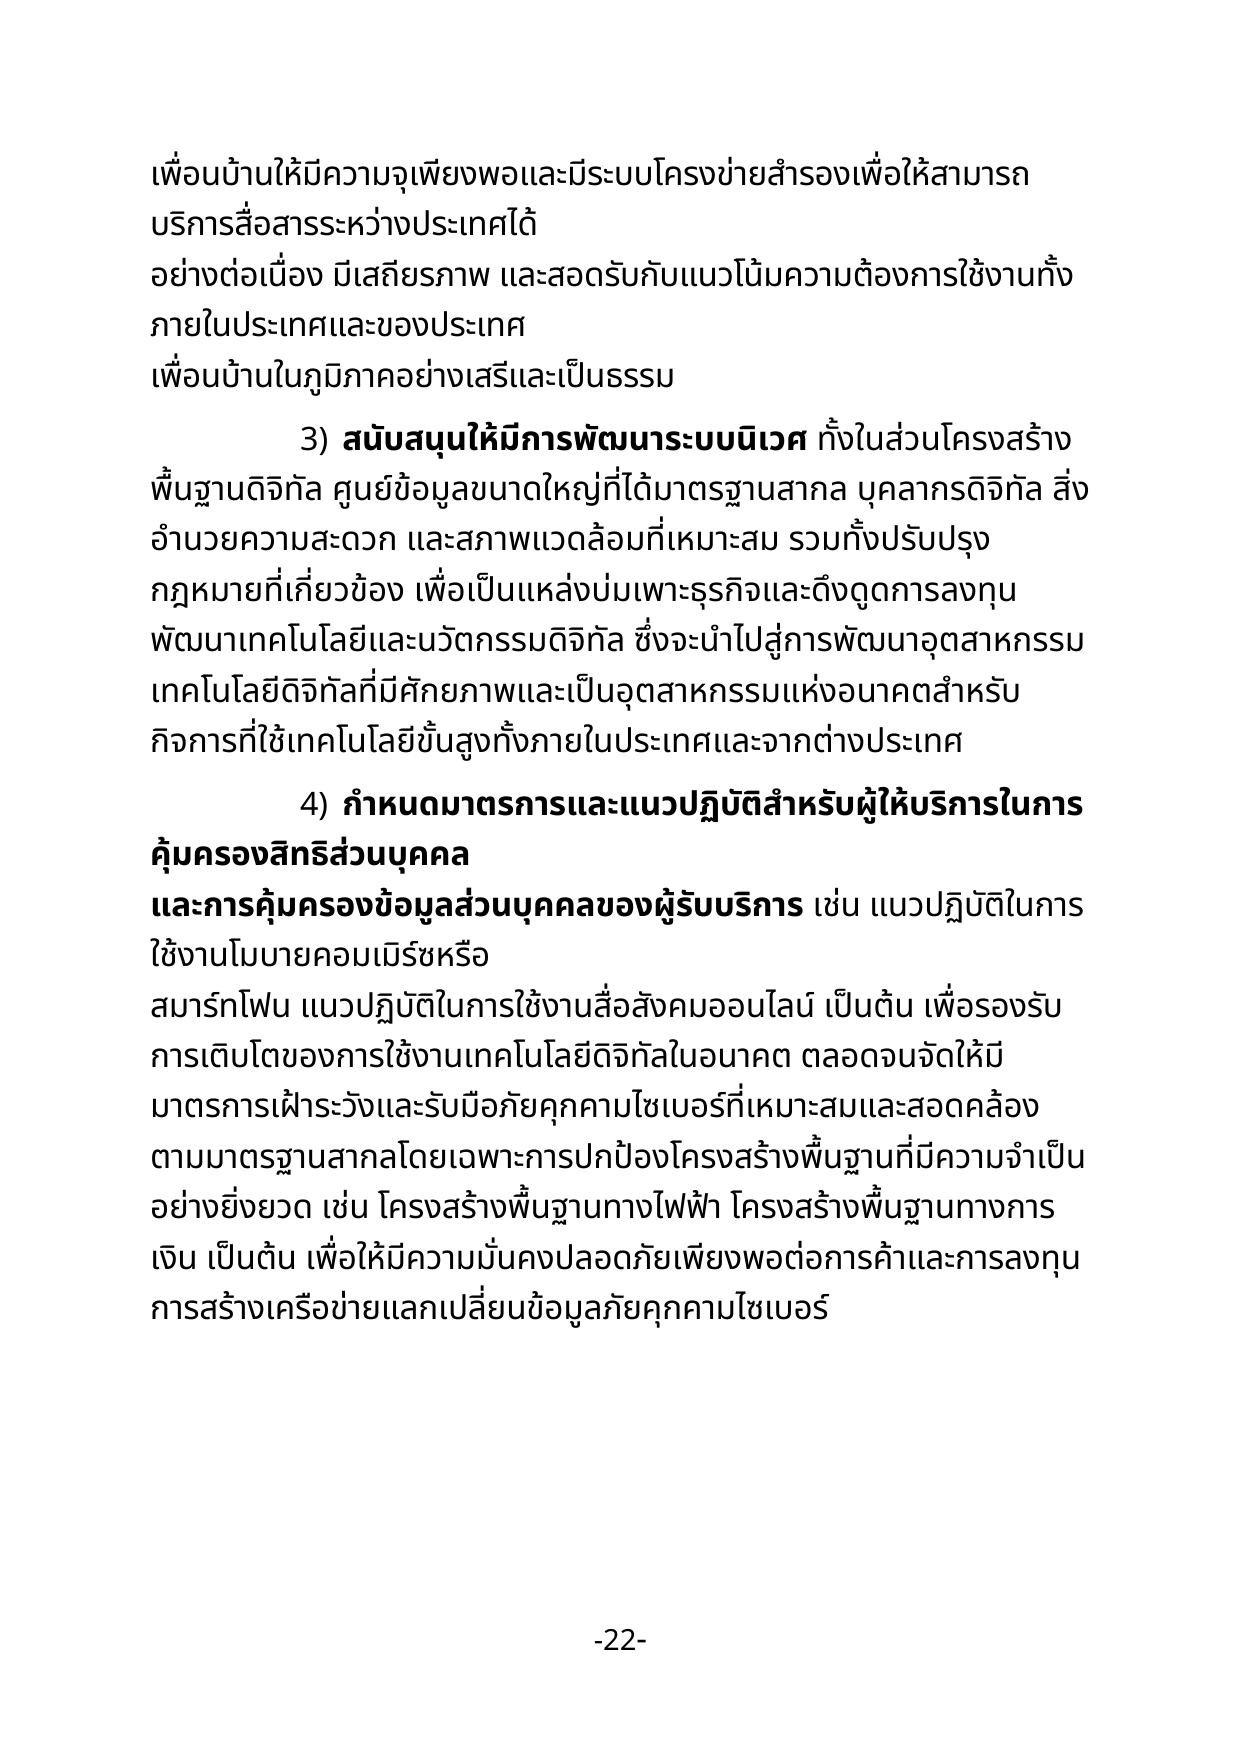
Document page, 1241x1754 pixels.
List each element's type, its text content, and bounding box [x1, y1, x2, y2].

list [150, 150, 1090, 402]
list กำหนดมาตรการและแนวปฏิบัติสำหรับผู้ให้บริการในการคุ้มครองสิทธิส่วนบุคคล และการคุ้มครองข้อมูลส่วนบุคคลของผู้รับบริการ เช่น แนวปฏิบัติในการใช้งานโมบายคอมเมิร์ซหรือ สมาร์ทโฟน แนวปฏิบัติในการใช้งานสื่อสังคมออนไลน์ เป็นต้น เพื่อรองรับการเติบโตของการใช้งานเทคโนโลยีดิจิทัลในอนาคต ตลอดจนจัดให้มีมาตรการเฝ้าระวังและรับมือภัยคุกคามไซเบอร์ที่เหมาะสมและสอดคล้อง ตามมาตรฐานสากลโดยเฉพาะการปกป้องโครงสร้างพื้นฐานที่มีความจำเป็นอย่างยิ่งยวด เช่น โครงสร้างพื้นฐานทางไฟฟ้า โครงสร้างพื้นฐานทางการเงิน เป็นต้น เพื่อให้มีความมั่นคงปลอดภัยเพียงพอต่อการค้าและการลงทุน การสร้างเครือข่ายแลกเปลี่ยนข้อมูลภัยคุกคามไซเบอร์ [150, 780, 1090, 1334]
list สนับสนุนให้มีการพัฒนาระบบนิเวศ ทั้งในส่วนโครงสร้างพื้นฐานดิจิทัล ศูนย์ข้อมูลขนาดใหญ่ที่ได้มาตรฐานสากล บุคลากรดิจิทัล สิ่งอำนวยความสะดวก และสภาพแวดล้อมที่เหมาะสม รวมทั้งปรับปรุงกฎหมายที่เกี่ยวข้อง เพื่อเป็นแหล่งบ่มเพาะธุรกิจและดึงดูดการลงทุนพัฒนาเทคโนโลยีและนวัตกรรมดิจิทัล ซึ่งจะนำไปสู่การพัฒนาอุตสาหกรรมเทคโนโลยีดิจิทัลที่มีศักยภาพและเป็นอุตสาหกรรมแห่งอนาคตสำหรับกิจการที่ใช้เทคโนโลยีขั้นสูงทั้งภายในประเทศและจากต่างประเทศ [150, 414, 1090, 767]
